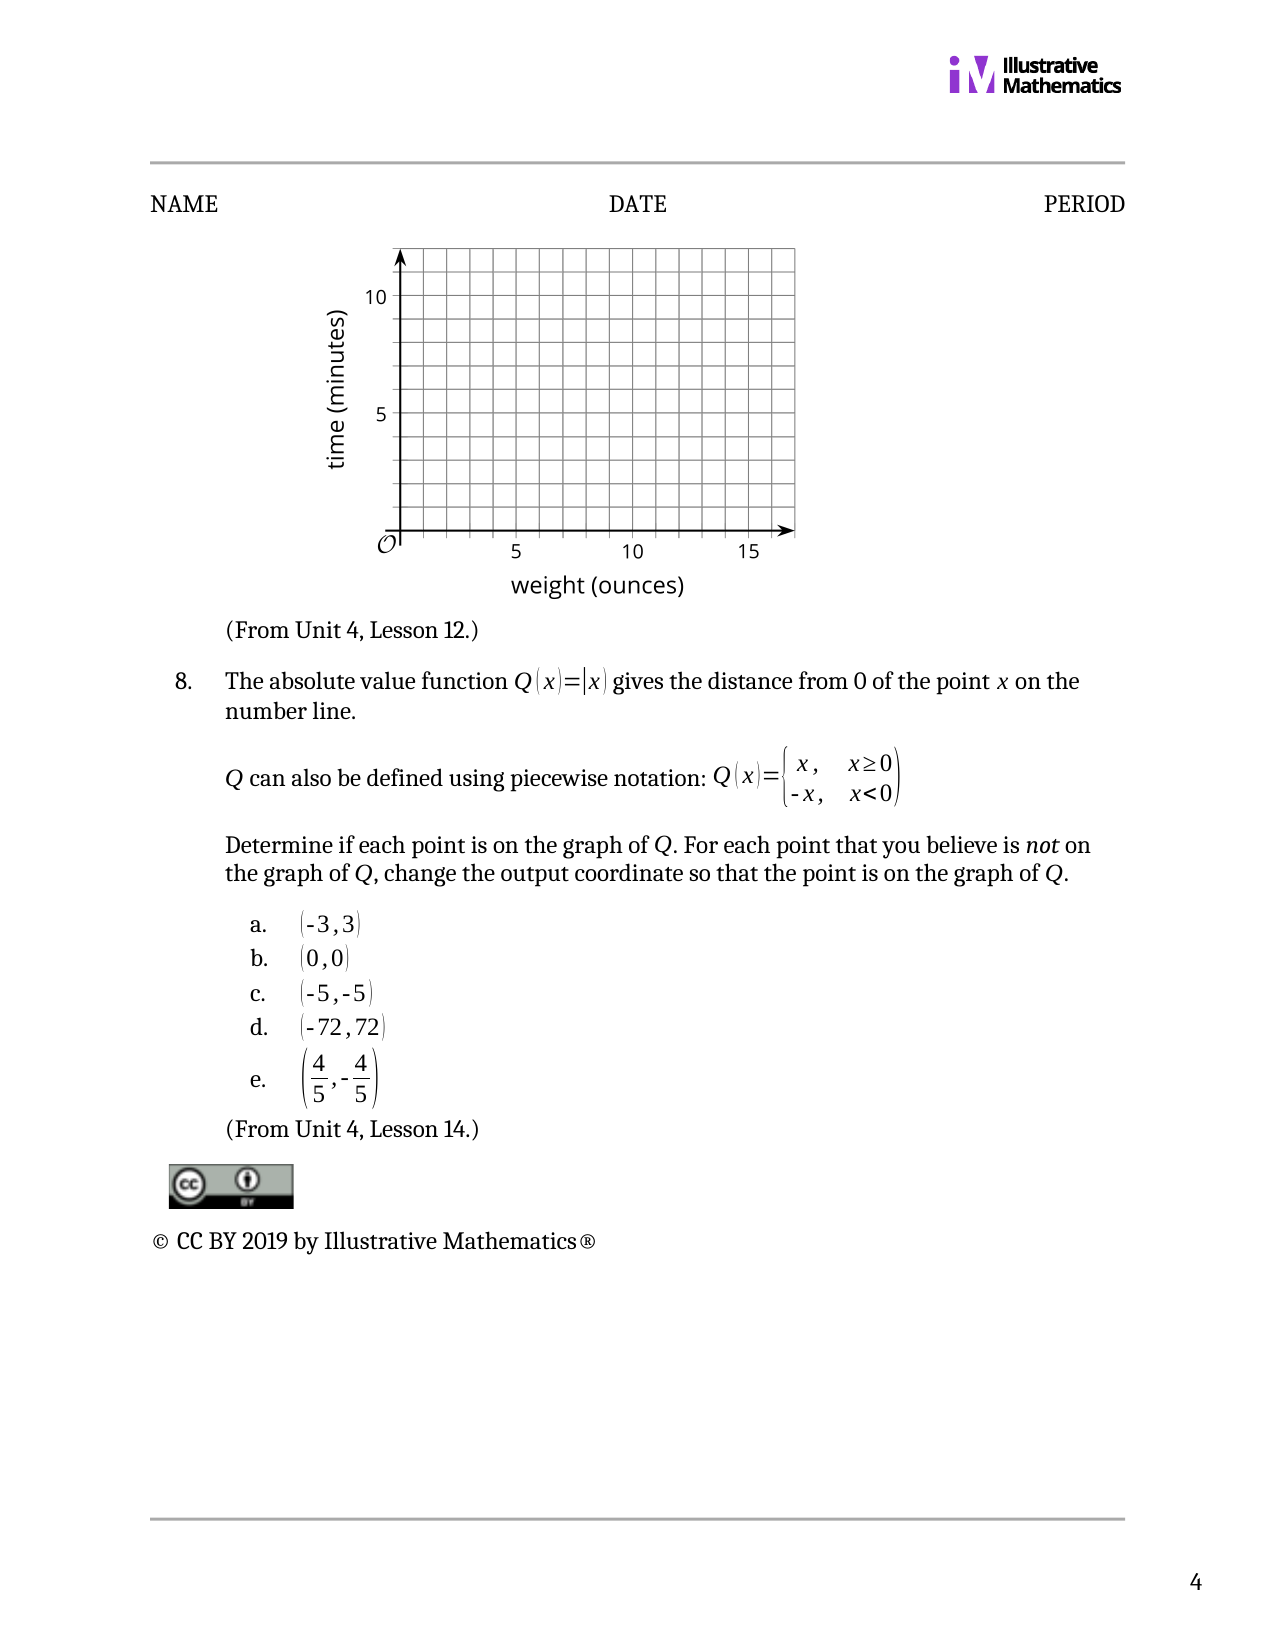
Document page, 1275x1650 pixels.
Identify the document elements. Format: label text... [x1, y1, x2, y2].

text © CC BY 2019 by Illustrative Mathematics® [150, 1227, 1125, 1256]
picture [949, 55, 1121, 93]
list can also be defined using piecewise notation: [175, 746, 1125, 810]
picture [318, 247, 796, 607]
list The absolute value function gives the distance from 0 of the point on the number line. [175, 666, 1125, 725]
list (From Unit 4, Lesson 12.) [175, 616, 1125, 645]
list (From Unit 4, Lesson 14.) [175, 1115, 1125, 1144]
picture [168, 1164, 294, 1209]
list Determine if each point is on the graph of . For each point that you believe is not on the graph of , change the output coordinate so that the point is on the graph of . [175, 831, 1125, 888]
